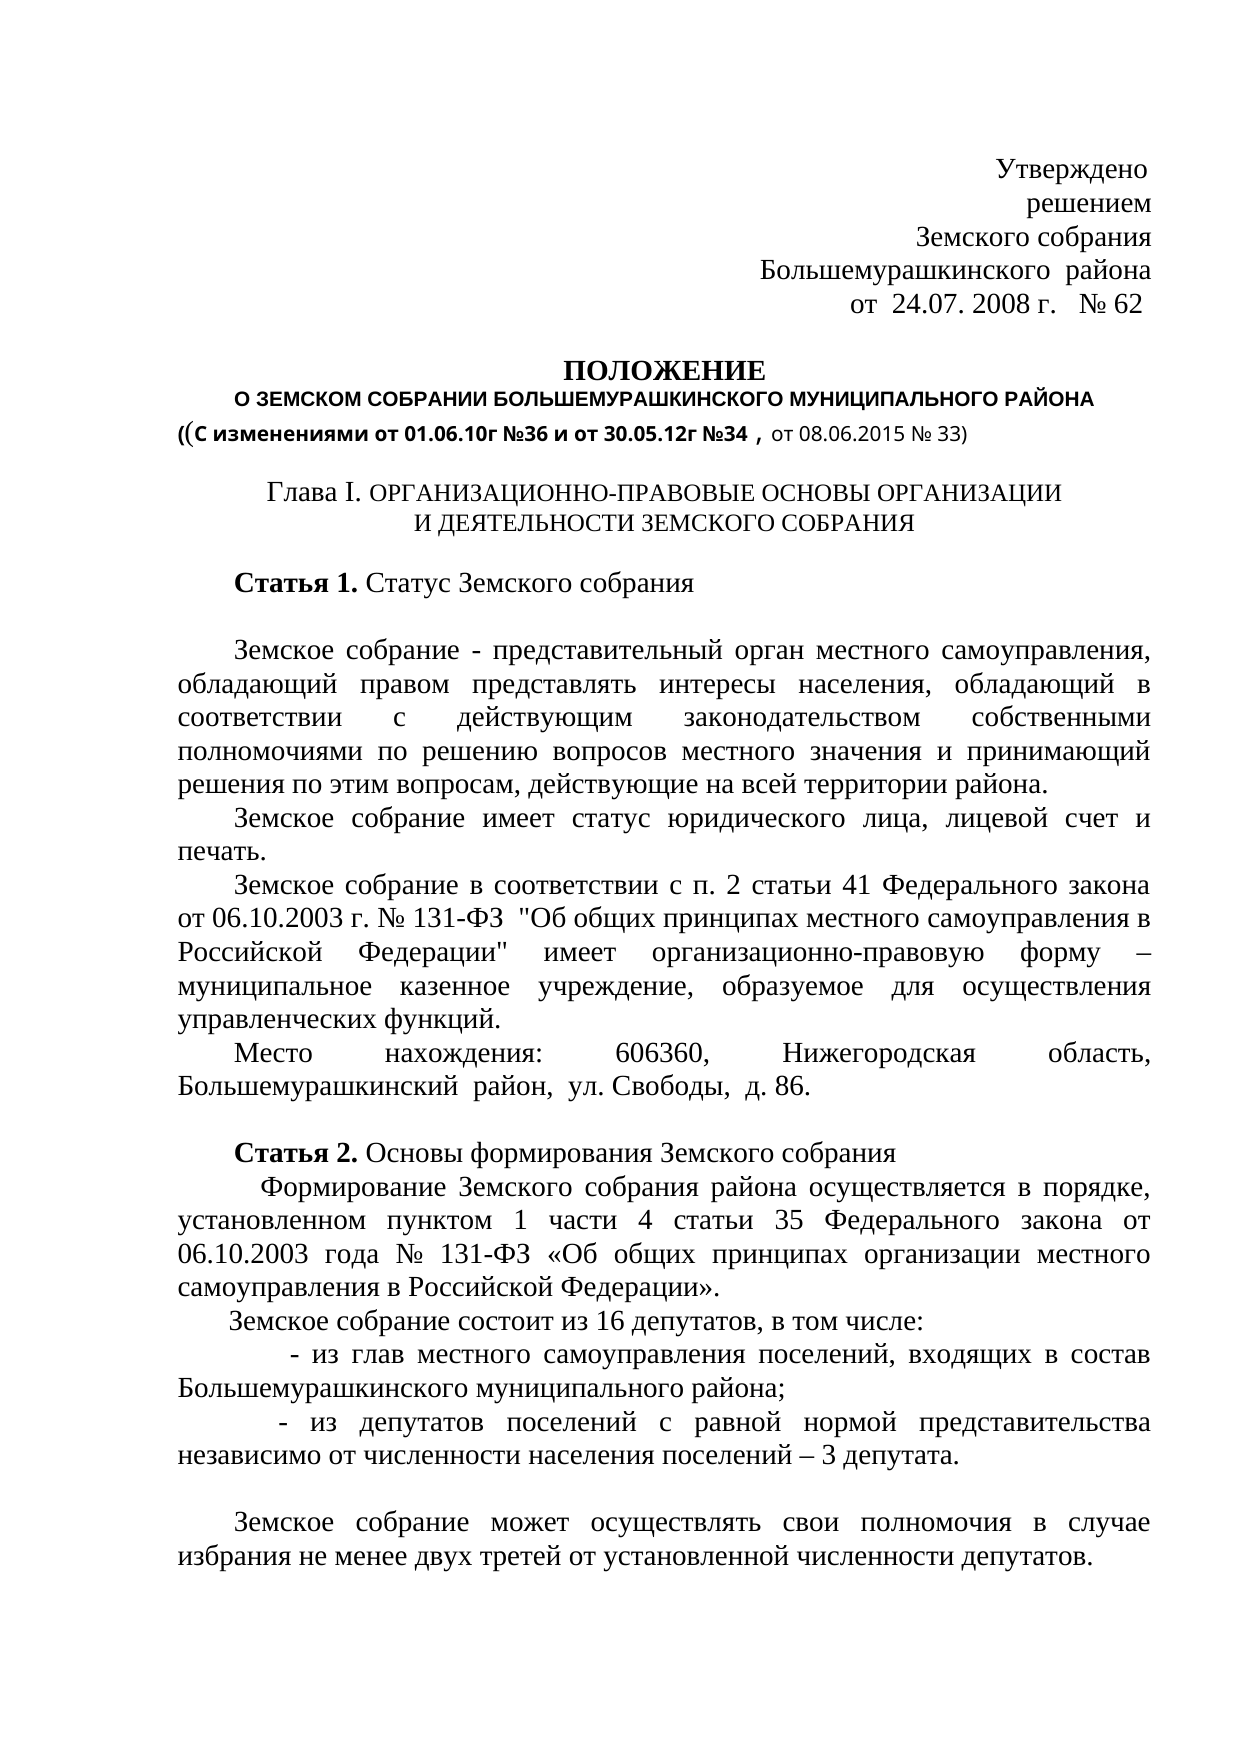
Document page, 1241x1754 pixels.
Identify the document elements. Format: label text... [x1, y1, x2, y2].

text О ЗЕМСКОМ СОБРАНИИ БОЛЬШЕМУРАШКИНСКОГО МУНИЦИПАЛЬНОГО РАЙОНА [177, 386, 1152, 410]
text решением [177, 185, 1152, 219]
text Земское собрание может осуществлять свои полномочия в случае избрания не менее двух третей от установленной численности депутатов. [177, 1504, 1152, 1571]
text от 24.07. . № 62 [177, 286, 1152, 319]
text Земское собрание имеет статус юридического лица, лицевой счет и печать. [177, 800, 1152, 867]
text Место нахождения: 606360, Нижегородская область, Большемурашкинский район, ул. Свободы, д. 86. [177, 1035, 1152, 1102]
text Статья 2. Основы формирования Земского собрания [177, 1135, 1152, 1169]
text ПОЛОЖЕНИЕ [177, 353, 1152, 386]
text Большемурашкинского района [177, 252, 1152, 286]
text Земское собрание - представительный орган местного самоуправления, обладающий правом представлять интересы населения, обладающий в соответствии с действующим законодательством собственными полномочиями по решению вопросов местного значения и принимающий решения по этим вопросам, действующие на всей территории района. [177, 632, 1152, 800]
text ((С изменениями от 01.06.10г №36 и от 30.05.12г №34 , от 08.06.2015 № 33) [177, 410, 1152, 450]
text Формирование Земского собрания района осуществляется в порядке, установленном пунктом 1 части 4 статьи 35 Федерального закона от 06.10.2003 года № 131-ФЗ «Об общих принципах организации местного самоуправления в Российской Федерации». [177, 1169, 1152, 1303]
text Утверждено [841, 152, 1152, 185]
text Земское собрание в соответствии с п. 2 статьи 41 Федерального закона от 06.10.2003 г. № 131-ФЗ "Об общих принципах местного самоуправления в Российской Федерации" имеет организационно-правовую форму – муниципальное казенное учреждение, образуемое для осуществления управленческих функций. [177, 867, 1152, 1035]
text Статья 1. Статус Земского собрания [177, 565, 1152, 599]
text И ДЕЯТЕЛЬНОСТИ ЗЕМСКОГО СОБРАНИЯ [177, 508, 1152, 536]
text - из глав местного самоуправления поселений, входящих в состав Большемурашкинского муниципального района; [177, 1337, 1152, 1404]
text - из депутатов поселений с равной нормой представительства независимо от численности населения поселений – 3 депутата. [177, 1404, 1152, 1471]
text Земское собрание состоит из 16 депутатов, в том числе: [177, 1303, 1152, 1337]
text Земского собрания [177, 219, 1152, 252]
text Глава I. ОРГАНИЗАЦИОННО-ПРАВОВЫЕ ОСНОВЫ ОРГАНИЗАЦИИ [177, 474, 1152, 508]
